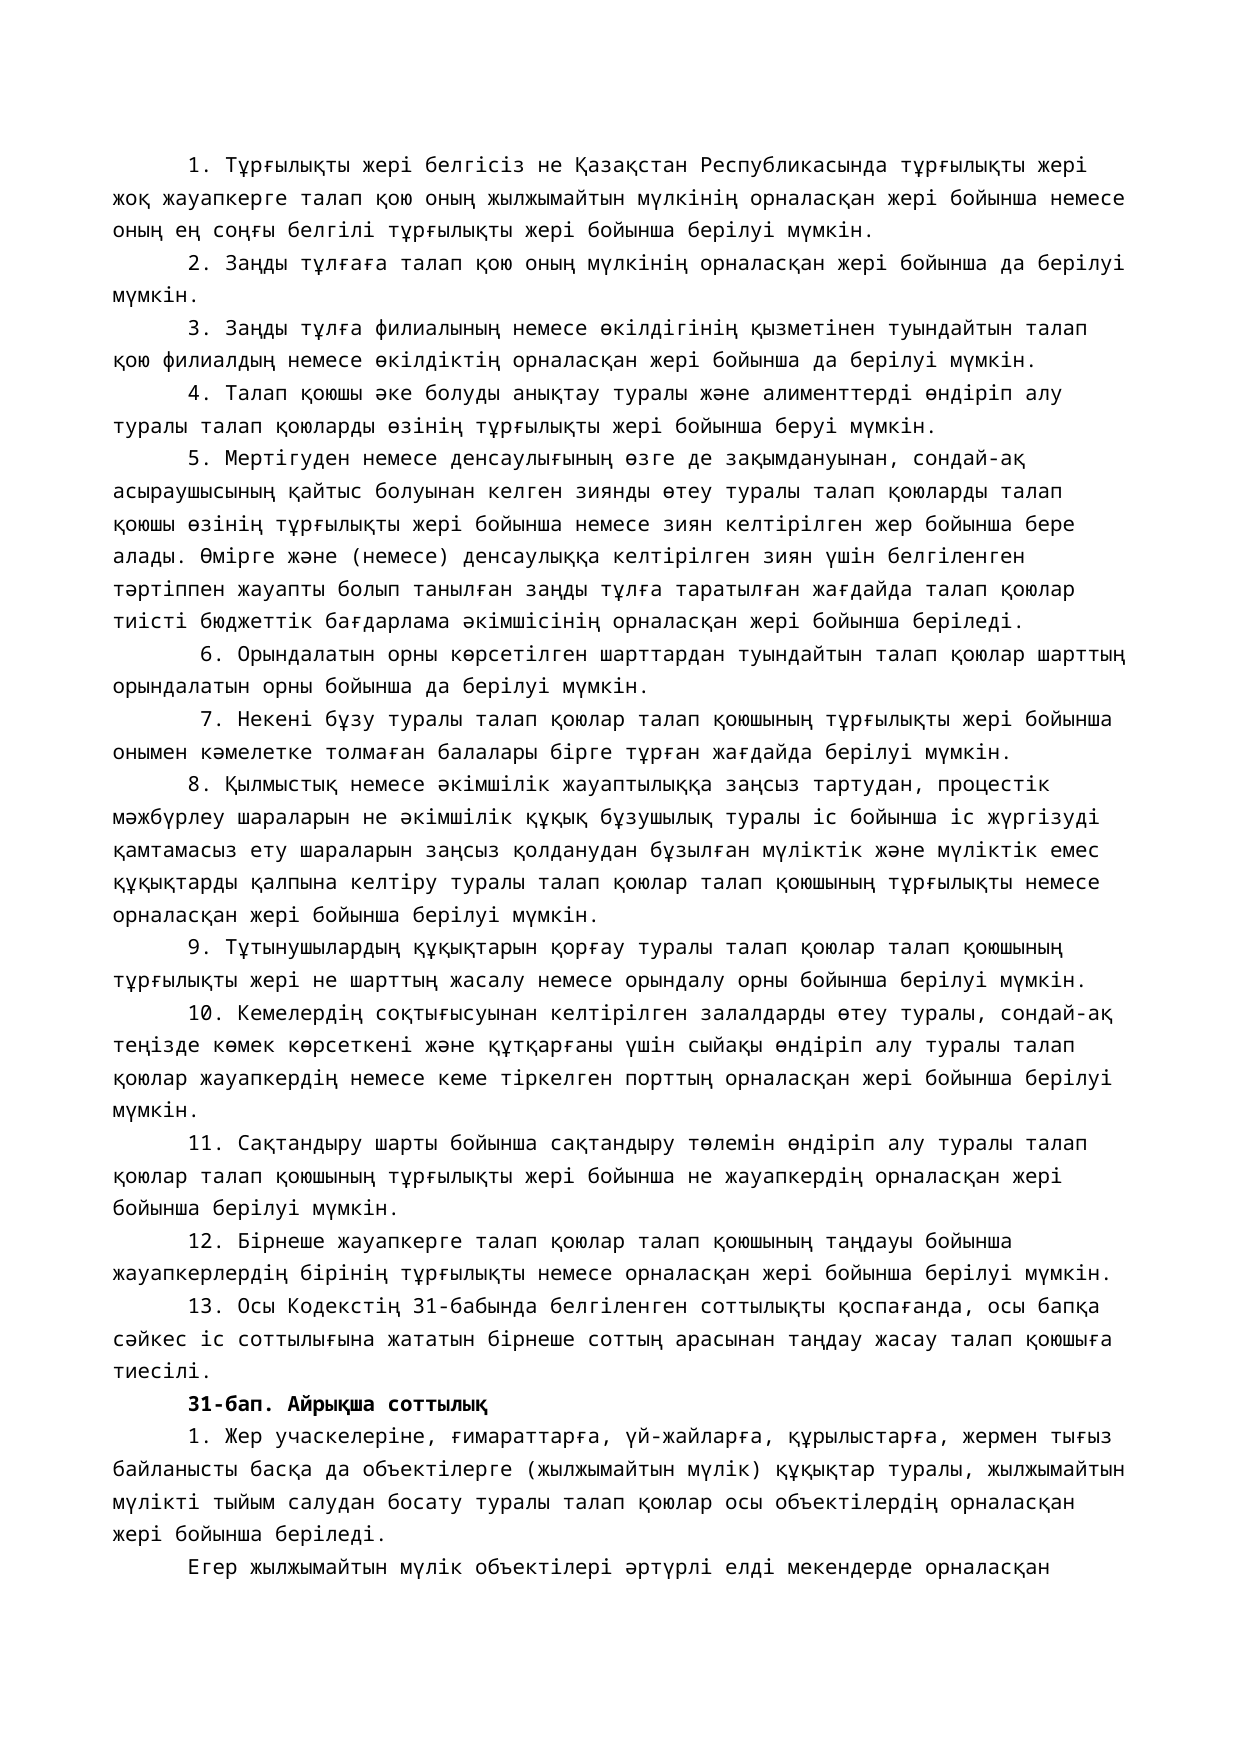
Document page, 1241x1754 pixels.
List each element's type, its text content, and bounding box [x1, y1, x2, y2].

text 1. Тұрғылықты жері белгісіз не Қазақстан Республикасында тұрғылықты жері жоқ жауапкерге талап қою оның жылжымайтын мүлкінің орналасқан жері бойынша немесе оның ең соңғы белгілі тұрғылықты жері бойынша берілуі мүмкін. 2. Заңды тұлғаға талап қою оның мүлкінің орналасқан жері бойынша да берілуі мүмкін. 3. Заңды тұлға филиалының немесе өкілдігінің қызметінен туындайтын талап қою филиалдың немесе өкілдіктің орналасқан жері бойынша да берілуі мүмкін. 4. Талап қоюшы әке болуды анықтау туралы және алименттерді өндіріп алу туралы талап қоюларды өзінің тұрғылықты жері бойынша беруі мүмкін. 5. Мертігуден немесе денсаулығының өзге де зақымдануынан, сондай-ақ асыраушысының қайтыс болуынан келген зиянды өтеу туралы талап қоюларды талап қоюшы өзінің тұрғылықты жері бойынша немесе зиян келтірілген жер бойынша бере алады. Өмірге және (немесе) денсаулыққа келтірілген зиян үшін белгіленген тәртіппен жауапты болып танылған заңды тұлға таратылған жағдайда талап қоюлар тиісті бюджеттік бағдарлама әкімшісінің орналасқан жері бойынша беріледі. 6. Орындалатын орны көрсетілген шарттардан туындайтын талап қоюлар шарттың орындалатын орны бойынша да берілуі мүмкін. 7. Некені бұзу туралы талап қоюлар талап қоюшының тұрғылықты жері бойынша онымен кәмелетке толмаған балалары бірге тұрған жағдайда берілуі мүмкін. 8. Қылмыстық немесе әкімшілік жауаптылыққа заңсыз тартудан, процестік мәжбүрлеу шараларын не әкімшілік құқық бұзушылық туралы іс бойынша іс жүргізуді қамтамасыз ету шараларын заңсыз қолданудан бұзылған мүліктік және мүліктік емес құқықтарды қалпына келтіру туралы талап қоюлар талап қоюшының тұрғылықты немесе орналасқан жері бойынша берілуі мүмкін. 9. Тұтынушылардың құқықтарын қорғау туралы талап қоюлар талап қоюшының тұрғылықты жері не шарттың жасалу немесе орындалу орны бойынша берілуі мүмкін. 10. Кемелердің соқтығысуынан келтірілген залалдарды өтеу туралы, сондай-ақ теңізде көмек көрсеткені және құтқарғаны үшін сыйақы өндіріп алу туралы талап қоюлар жауапкердің немесе кеме тіркелген порттың орналасқан жері бойынша берілуі мүмкін. 11. Сақтандыру шарты бойынша сақтандыру төлемін өндіріп алу туралы талап қоюлар талап қоюшының тұрғылықты жері бойынша не жауапкердің орналасқан жері бойынша берілуі мүмкін. 12. Бірнеше жауапкерге талап қоюлар талап қоюшының таңдауы бойынша жауапкерлердің бірінің тұрғылықты немесе орналасқан жері бойынша берілуі мүмкін. 13. Осы Кодекстің 31-бабында белгіленген соттылықты қоспағанда, осы бапқа сәйкес іс соттылығына жататын бірнеше соттың арасынан таңдау жасау талап қоюшыға тиесілі. [112, 150, 1128, 1385]
text 31-бап. Айрықша соттылық [112, 1389, 1128, 1417]
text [112, 1422, 1128, 1580]
